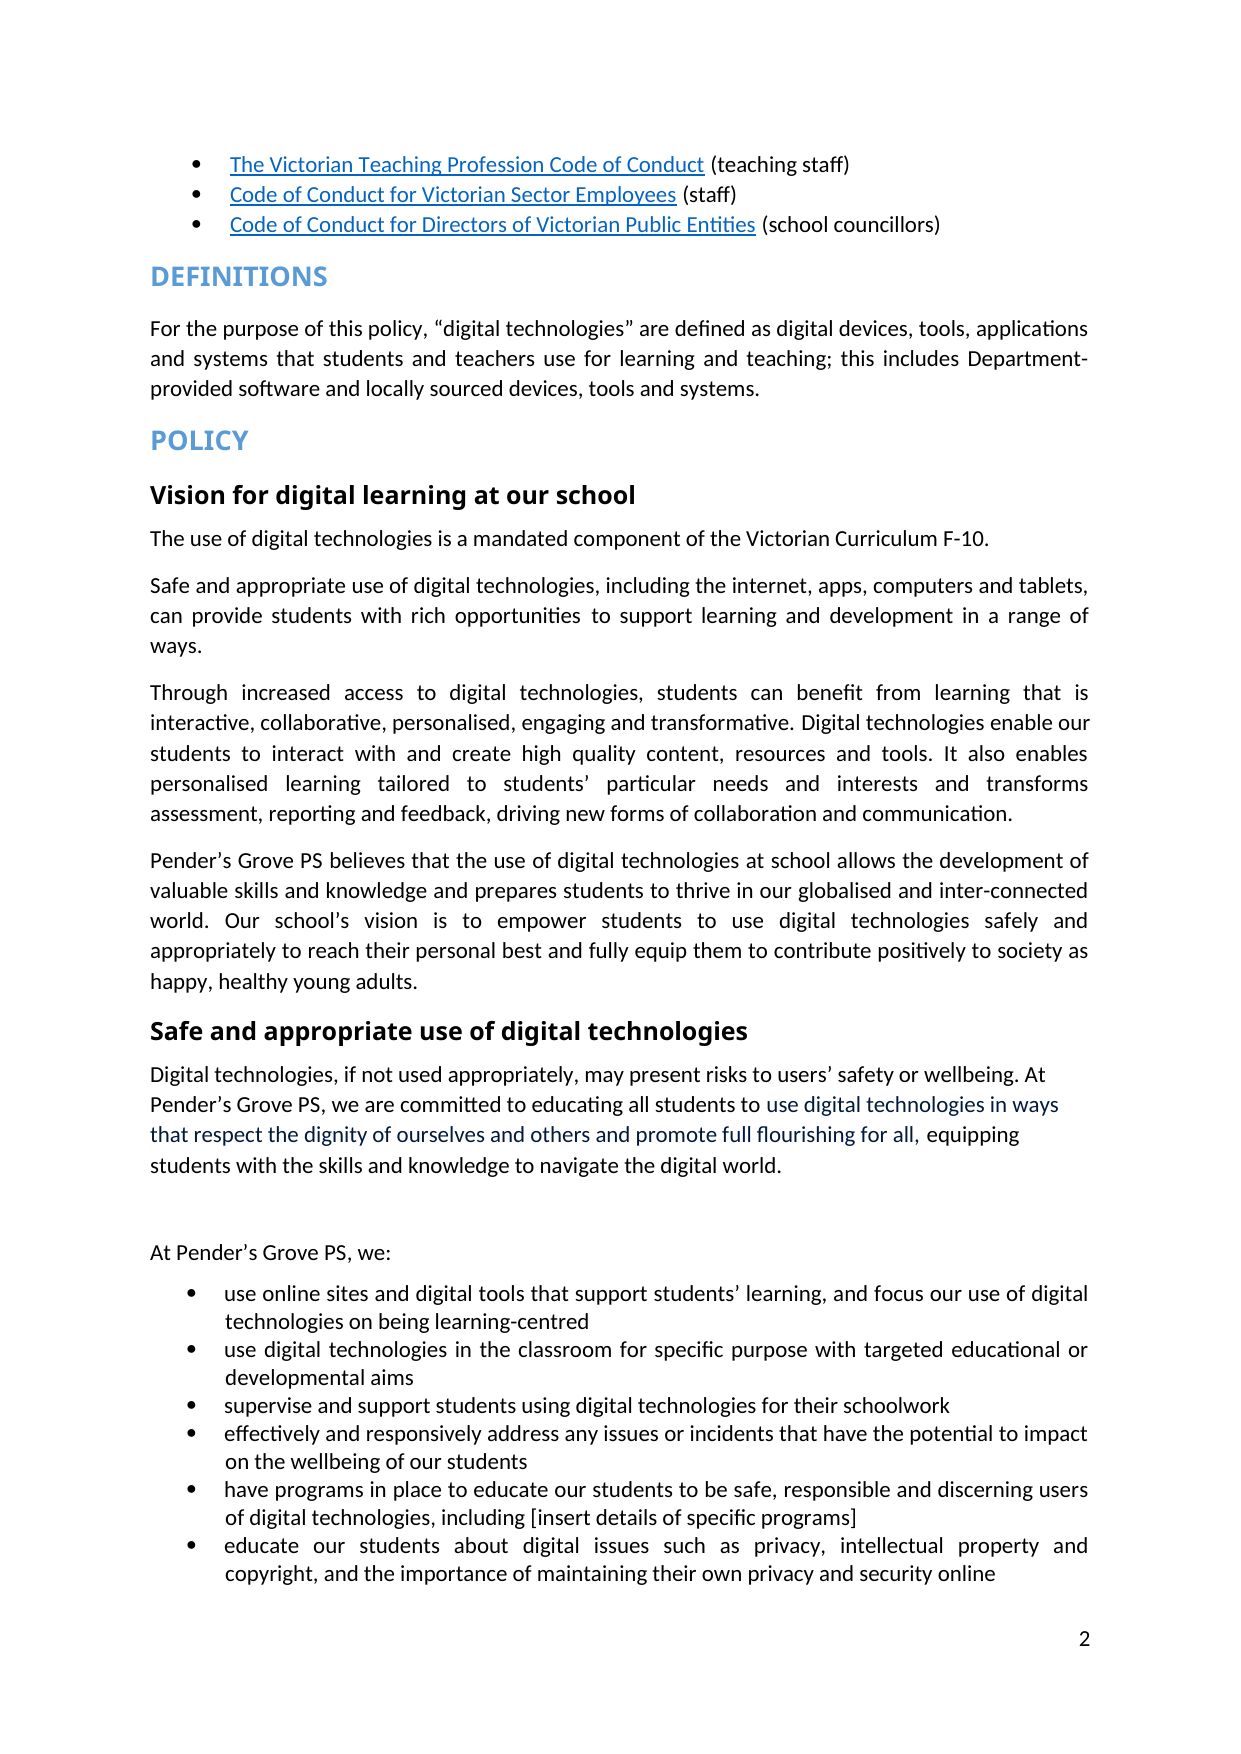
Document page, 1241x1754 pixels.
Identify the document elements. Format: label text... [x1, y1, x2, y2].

list effectively and responsively address any issues or incidents that have the potential to impact on the wellbeing of our students [187, 1419, 1090, 1475]
list use online sites and digital tools that support students’ learning, and focus our use of digital technologies on being learning-centred [187, 1279, 1090, 1335]
text The use of digital technologies is a mandated component of the Victorian Curriculum F-10. [150, 524, 1090, 552]
text Through increased access to digital technologies, students can benefit from learning that is interactive, collaborative, personalised, engaging and transformative. Digital technologies enable our students to interact with and create high quality content, resources and tools. It also enables personalised learning tailored to students’ particular needs and interests and transforms assessment, reporting and feedback, driving new forms of collaboration and communication. [150, 678, 1090, 827]
list Code of Conduct for Victorian Sector Employees (staff) [192, 180, 1090, 208]
text Digital technologies, if not used appropriately, may present risks to users’ safety or wellbeing. At Pender’s Grove PS, we are committed to educating all students to use digital technologies in ways that respect the dignity of ourselves and others and promote full flourishing for all, equipping students with the skills and knowledge to navigate the digital world. [150, 1060, 1090, 1179]
list supervise and support students using digital technologies for their schoolwork [187, 1391, 1090, 1419]
text Policy [150, 421, 1090, 458]
text Safe and appropriate use of digital technologies, including the internet, apps, computers and tablets, can provide students with rich opportunities to support learning and development in a range of ways. [150, 571, 1090, 659]
text At Pender’s Grove PS, we: [150, 1238, 1090, 1266]
text Pender’s Grove PS believes that the use of digital technologies at school allows the development of valuable skills and knowledge and prepares students to thrive in our globalised and inter-connected world. Our school’s vision is to empower students to use digital technologies safely and appropriately to reach their personal best and fully equip them to contribute positively to society as happy, healthy young adults. [150, 846, 1090, 995]
text Definitions [150, 257, 1090, 294]
subtitle Vision for digital learning at our school [150, 477, 1090, 512]
list have programs in place to educate our students to be safe, responsible and discerning users of digital technologies, including [insert details of specific programs] [187, 1475, 1090, 1531]
text For the purpose of this policy, “digital technologies” are defined as digital devices, tools, applications and systems that students and teachers use for learning and teaching; this includes Department-provided software and locally sourced devices, tools and systems. [150, 314, 1090, 402]
subtitle Safe and appropriate use of digital technologies [150, 1014, 1090, 1048]
list The Victorian Teaching Profession Code of Conduct (teaching staff) [192, 150, 1090, 178]
list Code of Conduct for Directors of Victorian Public Entities (school councillors) [192, 210, 1090, 238]
list use digital technologies in the classroom for specific purpose with targeted educational or developmental aims [187, 1335, 1090, 1391]
list educate our students about digital issues such as privacy, intellectual property and copyright, and the importance of maintaining their own privacy and security online [187, 1531, 1090, 1587]
